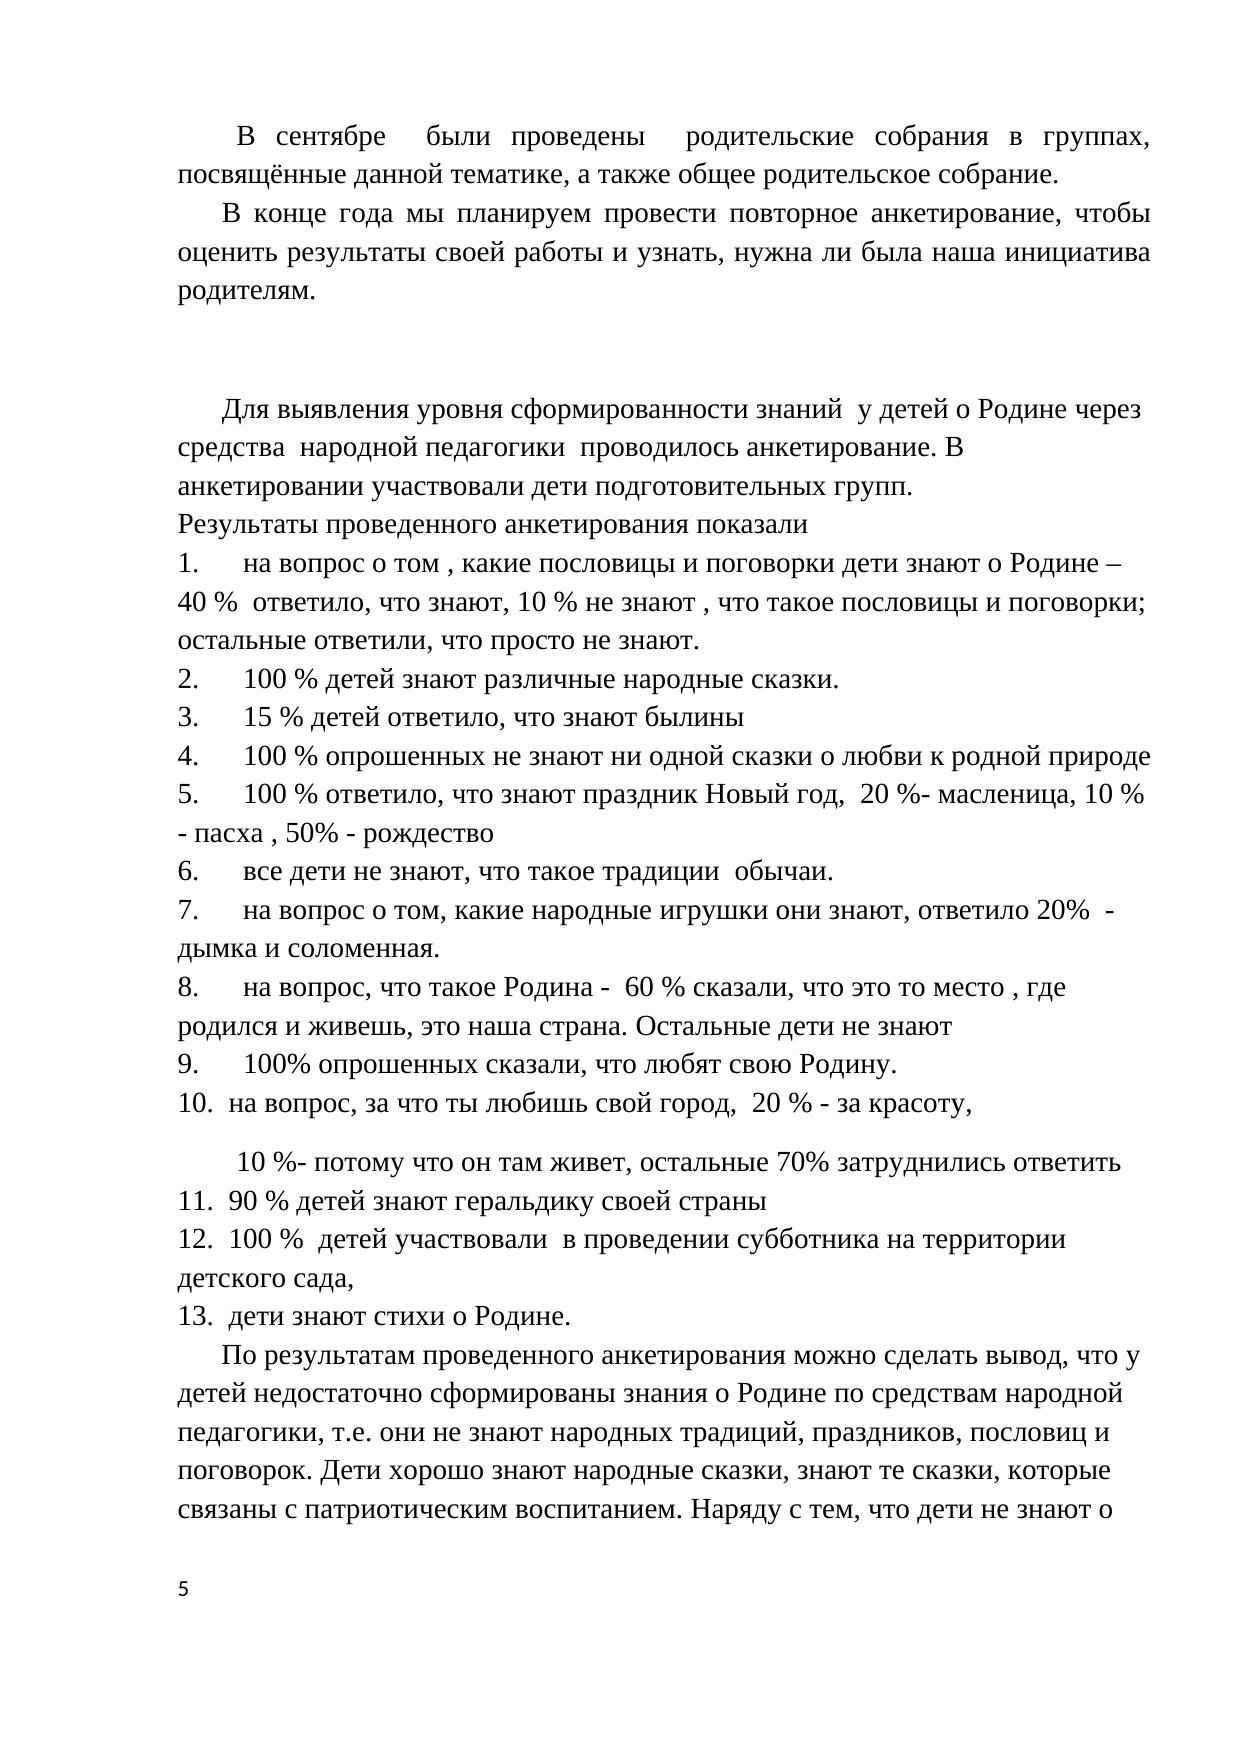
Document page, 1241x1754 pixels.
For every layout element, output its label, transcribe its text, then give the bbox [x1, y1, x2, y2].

text Для выявления уровня сформированности знаний у детей о Родине через средства народной педагогики проводилось анкетирование. В анкетировании участвовали дети подготовительных групп. Результаты проведенного анкетирования показали 1. на вопрос о том , какие пословицы и поговорки дети знают о Родине – 40 % ответило, что знают, 10 % не знают , что такое пословицы и поговорки; остальные ответили, что просто не знают. 2. 100 % детей знают различные народные сказки. 3. 15 % детей ответило, что знают былины 4. 100 % опрошенных не знают ни одной сказки о любви к родной природе 5. 100 % ответило, что знают праздник Новый год, 20 %- масленица, 10 % - пасха , 50% - рождество 6. все дети не знают, что такое традиции обычаи. 7. на вопрос о том, какие народные игрушки они знают, ответило 20% - дымка и соломенная. 8. на вопрос, что такое Родина - 60 % сказали, что это то место , где родился и живешь, это наша страна. Остальные дети не знают 9. 100% опрошенных сказали, что любят свою Родину. 10. на вопрос, за что ты любишь свой город, 20 % - за красоту, [177, 391, 1152, 1118]
text В сентябре были проведены родительские собрания в группах, посвящённые данной тематике, а также общее родительское собрание. [177, 118, 1152, 190]
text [177, 1144, 1152, 1524]
text В конце года мы планируем провести повторное анкетирование, чтобы оценить результаты своей работы и узнать, нужна ли была наша инициатива родителям. [177, 195, 1152, 306]
